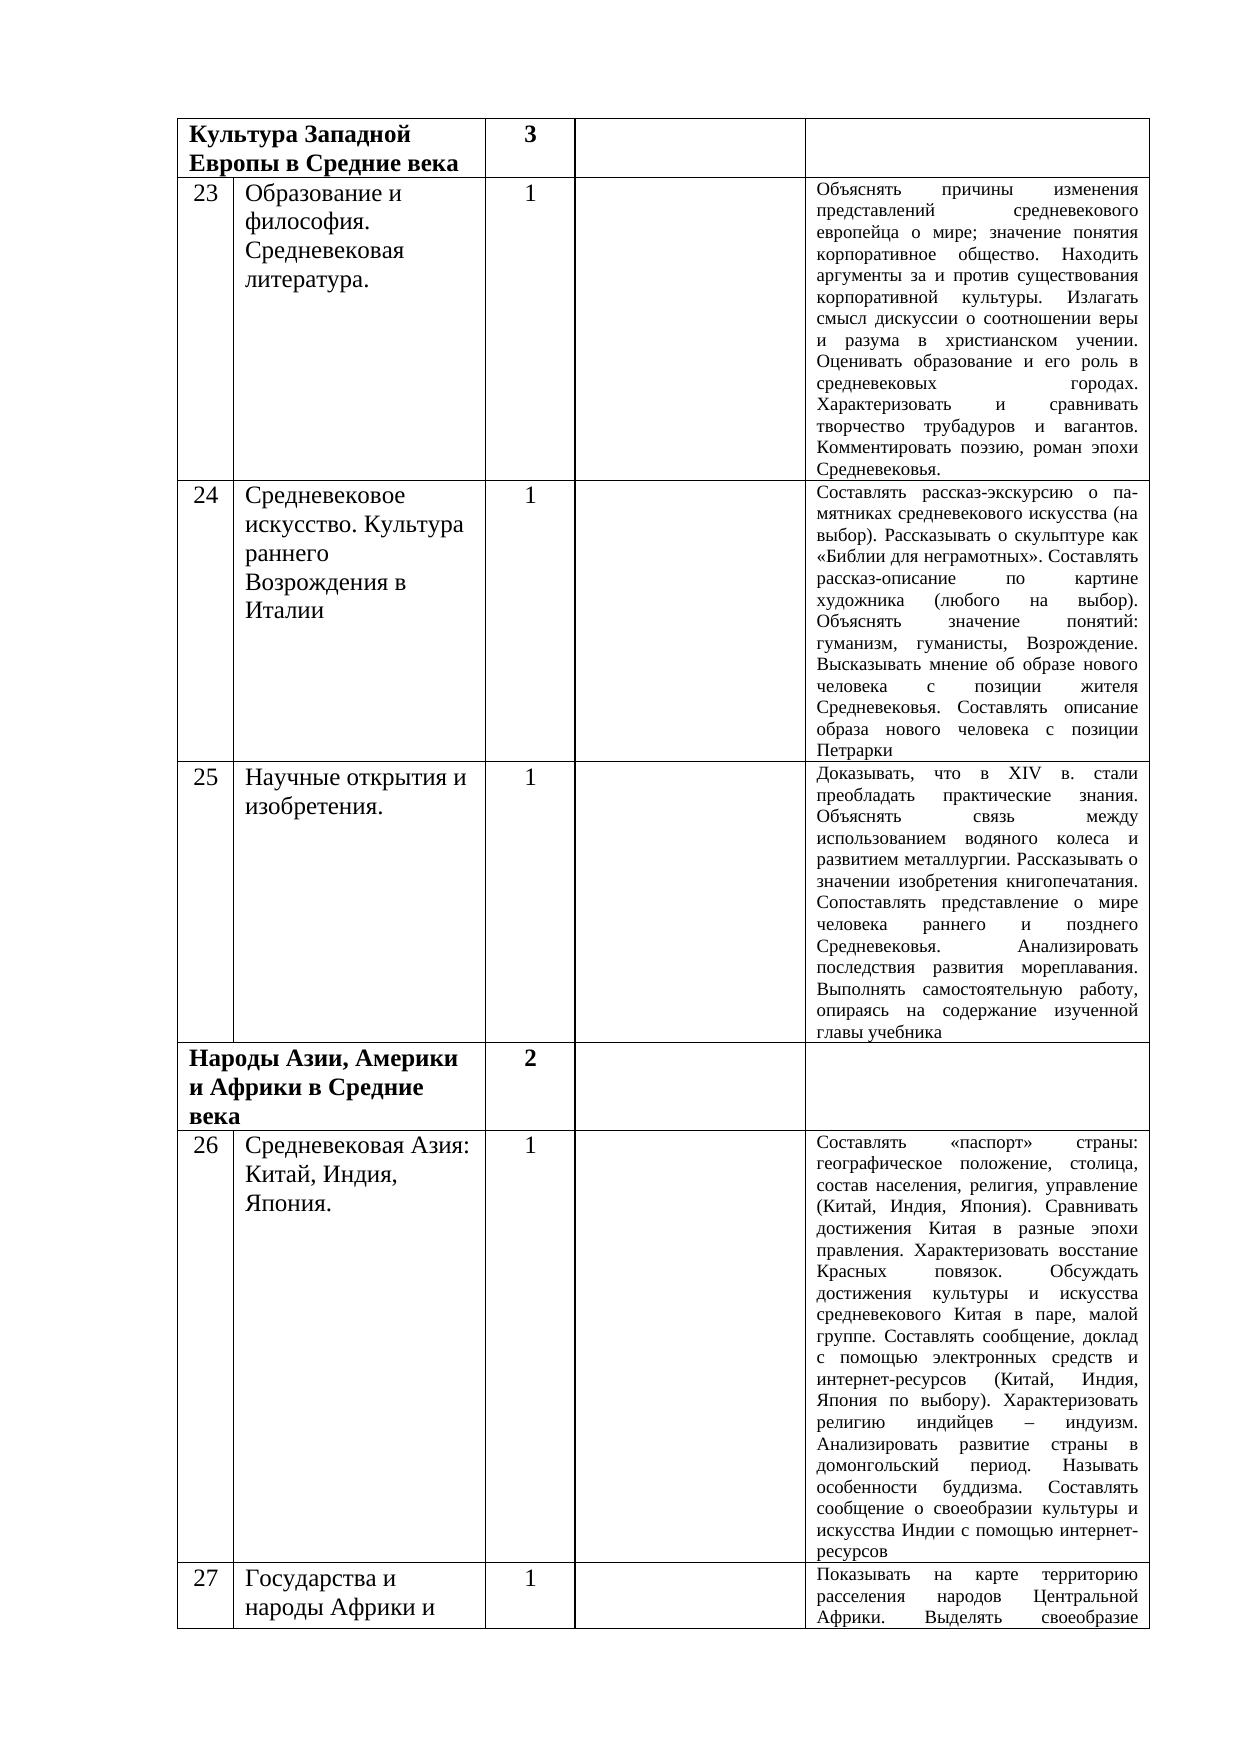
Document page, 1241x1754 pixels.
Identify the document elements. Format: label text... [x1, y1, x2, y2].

table_cell 2 [486, 1043, 574, 1129]
table_cell 1 [486, 1131, 574, 1562]
table_cell 27 [178, 1563, 233, 1628]
table_cell 1 [486, 1563, 574, 1628]
table_cell 24 [178, 481, 233, 761]
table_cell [234, 1563, 485, 1628]
table_cell Образование и философия. Средневековая литература. [234, 178, 485, 479]
table_cell Доказывать, что в XIV в. стали преобладать практические знания. Объяснять связь между использованием водяного колеса и развитием металлургии. Рассказывать о значении изобретения книгопечатания. Сопоставлять представление о мире человека раннего и позднего Средневековья. Анализировать последствия развития мореплавания. Выполнять самостоятельную работу, опираясь на содержание изученной главы учебника [806, 762, 1149, 1042]
table_cell [576, 1043, 805, 1129]
table_cell [806, 119, 1149, 177]
table_cell 25 [178, 762, 233, 1042]
table_cell 1 [486, 481, 574, 761]
table_cell Культура Западной Европы в Средние века [178, 119, 485, 177]
table_cell 23 [178, 178, 233, 479]
table_cell [806, 1043, 1149, 1129]
table_cell [576, 119, 805, 177]
table_cell [576, 1131, 805, 1562]
table_cell Научные открытия и изобретения. [234, 762, 485, 1042]
table_cell 1 [486, 178, 574, 479]
table_cell 1 [486, 762, 574, 1042]
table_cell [806, 1563, 1149, 1628]
table_cell Составлять «паспорт» страны: географическое положение, столица, состав населения, религия, управление (Китай, Индия, Япония). Сравнивать достижения Китая в разные эпохи правления. Характеризовать восстание Красных повязок. Обсуждать достижения культуры и искусства средневекового Китая в паре, малой группе. Составлять сообщение, доклад с помощью электронных средств и интернет-ресурсов (Китай, Индия, Япония по выбору). Характеризовать религию индийцев – индуизм. Анализировать развитие страны в домонгольский период. Называть особенности буддизма. Составлять сообщение о своеобразии культуры и искусства Индии с помощью интернет-ресурсов [806, 1131, 1149, 1562]
table_cell 26 [178, 1131, 233, 1562]
table_cell [576, 178, 805, 479]
table_cell Народы Азии, Америки и Африки в Средние века [178, 1043, 485, 1129]
table_cell [576, 762, 805, 1042]
table_cell 3 [486, 119, 574, 177]
table_cell Объяснять причины изменения представлений средневекового европейца о мире; значение понятия корпоративное общество. Находить аргументы за и против существования корпоративной культуры. Излагать смысл дискуссии о соотношении веры и разума в христианском учении. Оценивать образование и его роль в средневековых городах. Характеризовать и сравнивать творчество трубадуров и вагантов. Комментировать поэзию, роман эпохи Средневековья. [806, 178, 1149, 479]
table_cell Средневековая Азия: Китай, Индия, Япония. [234, 1131, 485, 1562]
table_cell [576, 1563, 805, 1628]
table_cell [576, 481, 805, 761]
table_cell Составлять рассказ-экскурсию о па- мятниках средневекового искусства (на выбор). Рассказывать о скульптуре как «Библии для неграмотных». Составлять рассказ-описание по картине художника (любого на выбор). Объяснять значение понятий: гуманизм, гуманисты, Возрождение. Высказывать мнение об образе нового человека с позиции жителя Средневековья. Составлять описание образа нового человека с позиции Петрарки [806, 481, 1149, 761]
table_cell Средневековое искусство. Культура раннего Возрождения в Италии [234, 481, 485, 761]
